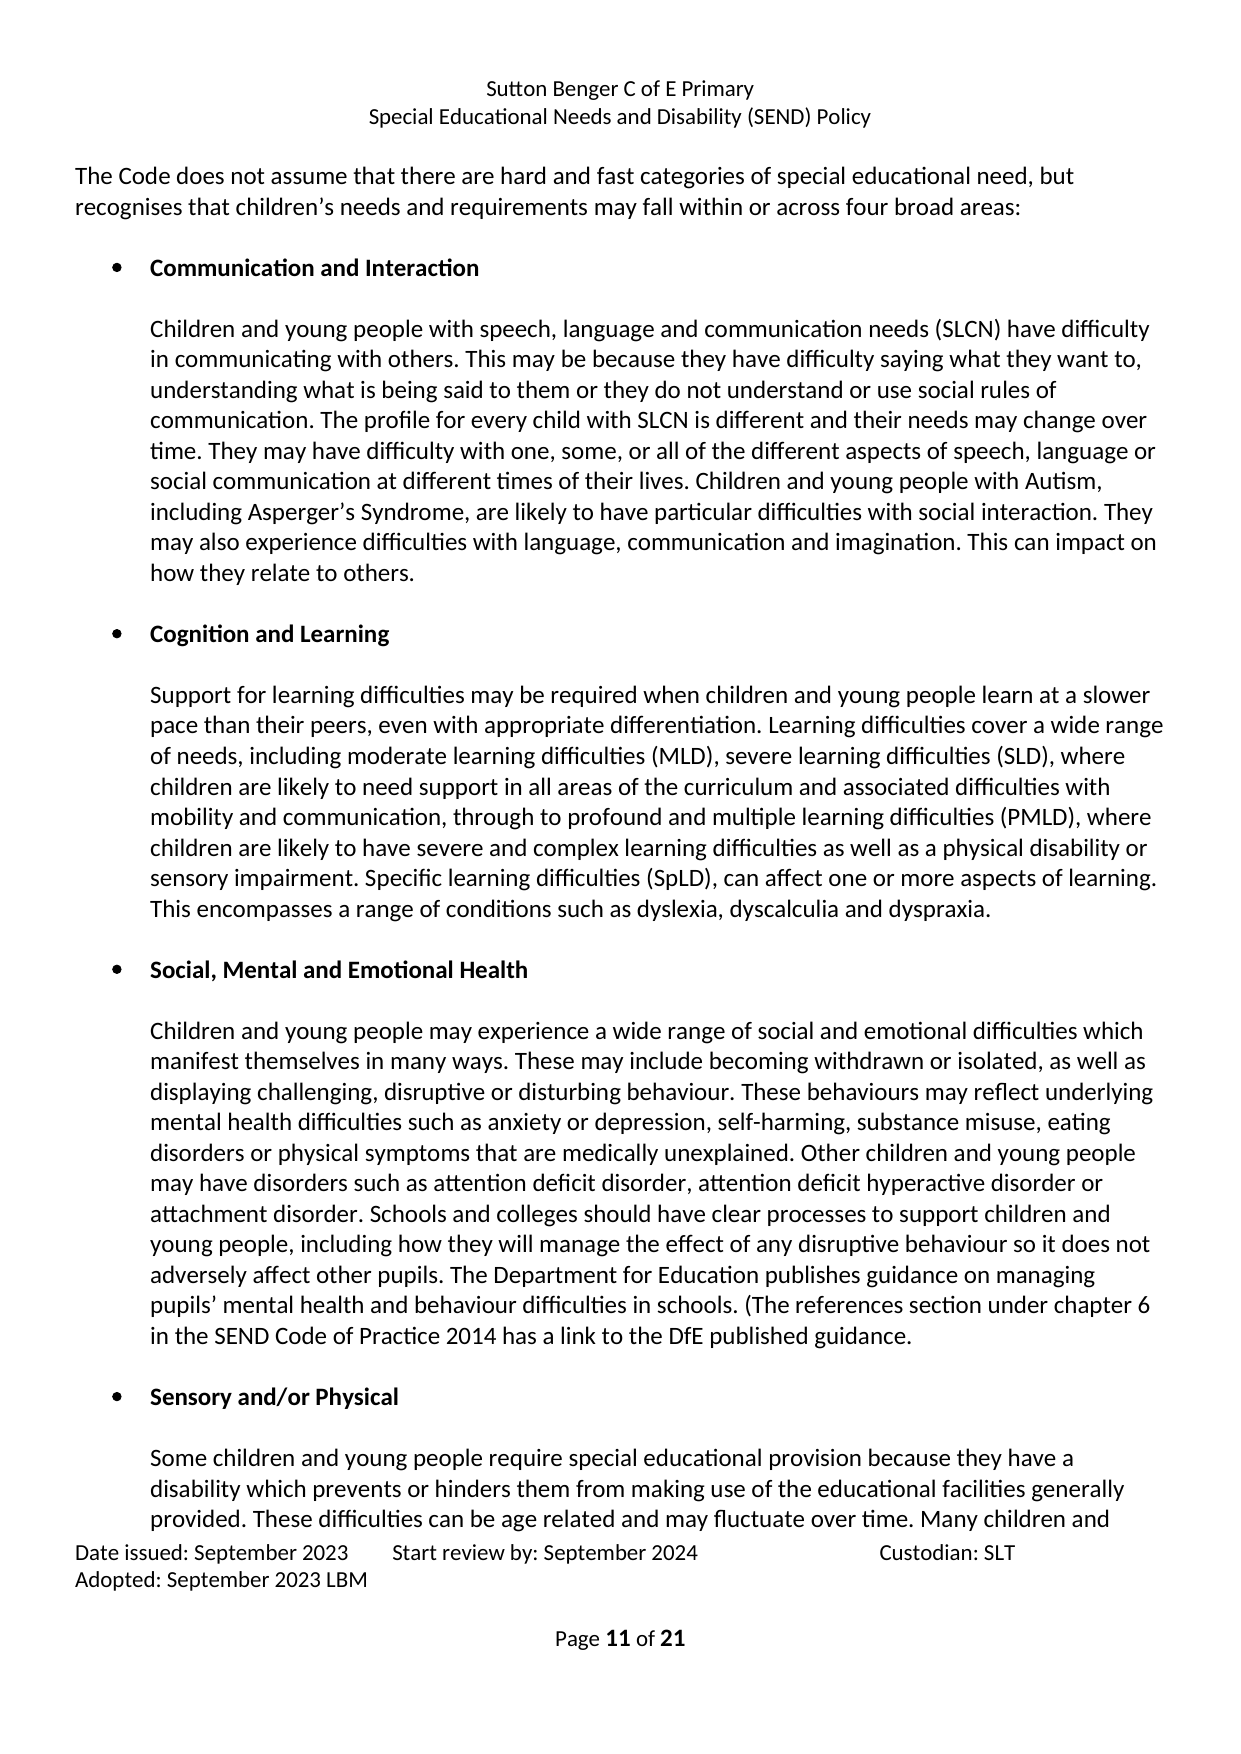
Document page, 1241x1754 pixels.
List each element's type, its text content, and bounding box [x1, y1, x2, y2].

text The Code does not assume that there are hard and fast categories of special educational need, but recognises that children’s needs and requirements may fall within or across four broad areas: [75, 160, 1165, 221]
text Support for learning difficulties may be required when children and young people learn at a slower pace than their peers, even with appropriate differentiation. Learning difficulties cover a wide range of needs, including moderate learning difficulties (MLD), severe learning difficulties (SLD), where children are likely to need support in all areas of the curriculum and associated difficulties with mobility and communication, through to profound and multiple learning difficulties (PMLD), where children are likely to have severe and complex learning difficulties as well as a physical disability or sensory impairment. Specific learning difficulties (SpLD), can affect one or more aspects of learning. This encompasses a range of conditions such as dyslexia, dyscalculia and dyspraxia. [150, 679, 1165, 923]
text Children and young people may experience a wide range of social and emotional difficulties which manifest themselves in many ways. These may include becoming withdrawn or isolated, as well as displaying challenging, disruptive or disturbing behaviour. These behaviours may reflect underlying mental health difficulties such as anxiety or depression, self-harming, substance misuse, eating disorders or physical symptoms that are medically unexplained. Other children and young people may have disorders such as attention deficit disorder, attention deficit hyperactive disorder or attachment disorder. Schools and colleges should have clear processes to support children and young people, including how they will manage the effect of any disruptive behaviour so it does not adversely affect other pupils. The Department for Education publishes guidance on managing pupils’ mental health and behaviour difficulties in schools. (The references section under chapter 6 in the SEND Code of Practice 2014 has a link to the DfE published guidance. [150, 1015, 1165, 1351]
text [150, 1442, 1165, 1534]
list Sensory and/or Physical [112, 1381, 1165, 1412]
list Cognition and Learning [112, 618, 1165, 649]
list Social, Mental and Emotional Health [112, 954, 1165, 984]
list Communication and Interaction [112, 252, 1165, 282]
text Children and young people with speech, language and communication needs (SLCN) have difficulty in communicating with others. This may be because they have difficulty saying what they want to, understanding what is being said to them or they do not understand or use social rules of communication. The profile for every child with SLCN is different and their needs may change over time. They may have difficulty with one, some, or all of the different aspects of speech, language or social communication at different times of their lives. Children and young people with Autism, including Asperger’s Syndrome, are likely to have particular difficulties with social interaction. They may also experience difficulties with language, communication and imagination. This can impact on how they relate to others. [150, 313, 1165, 588]
